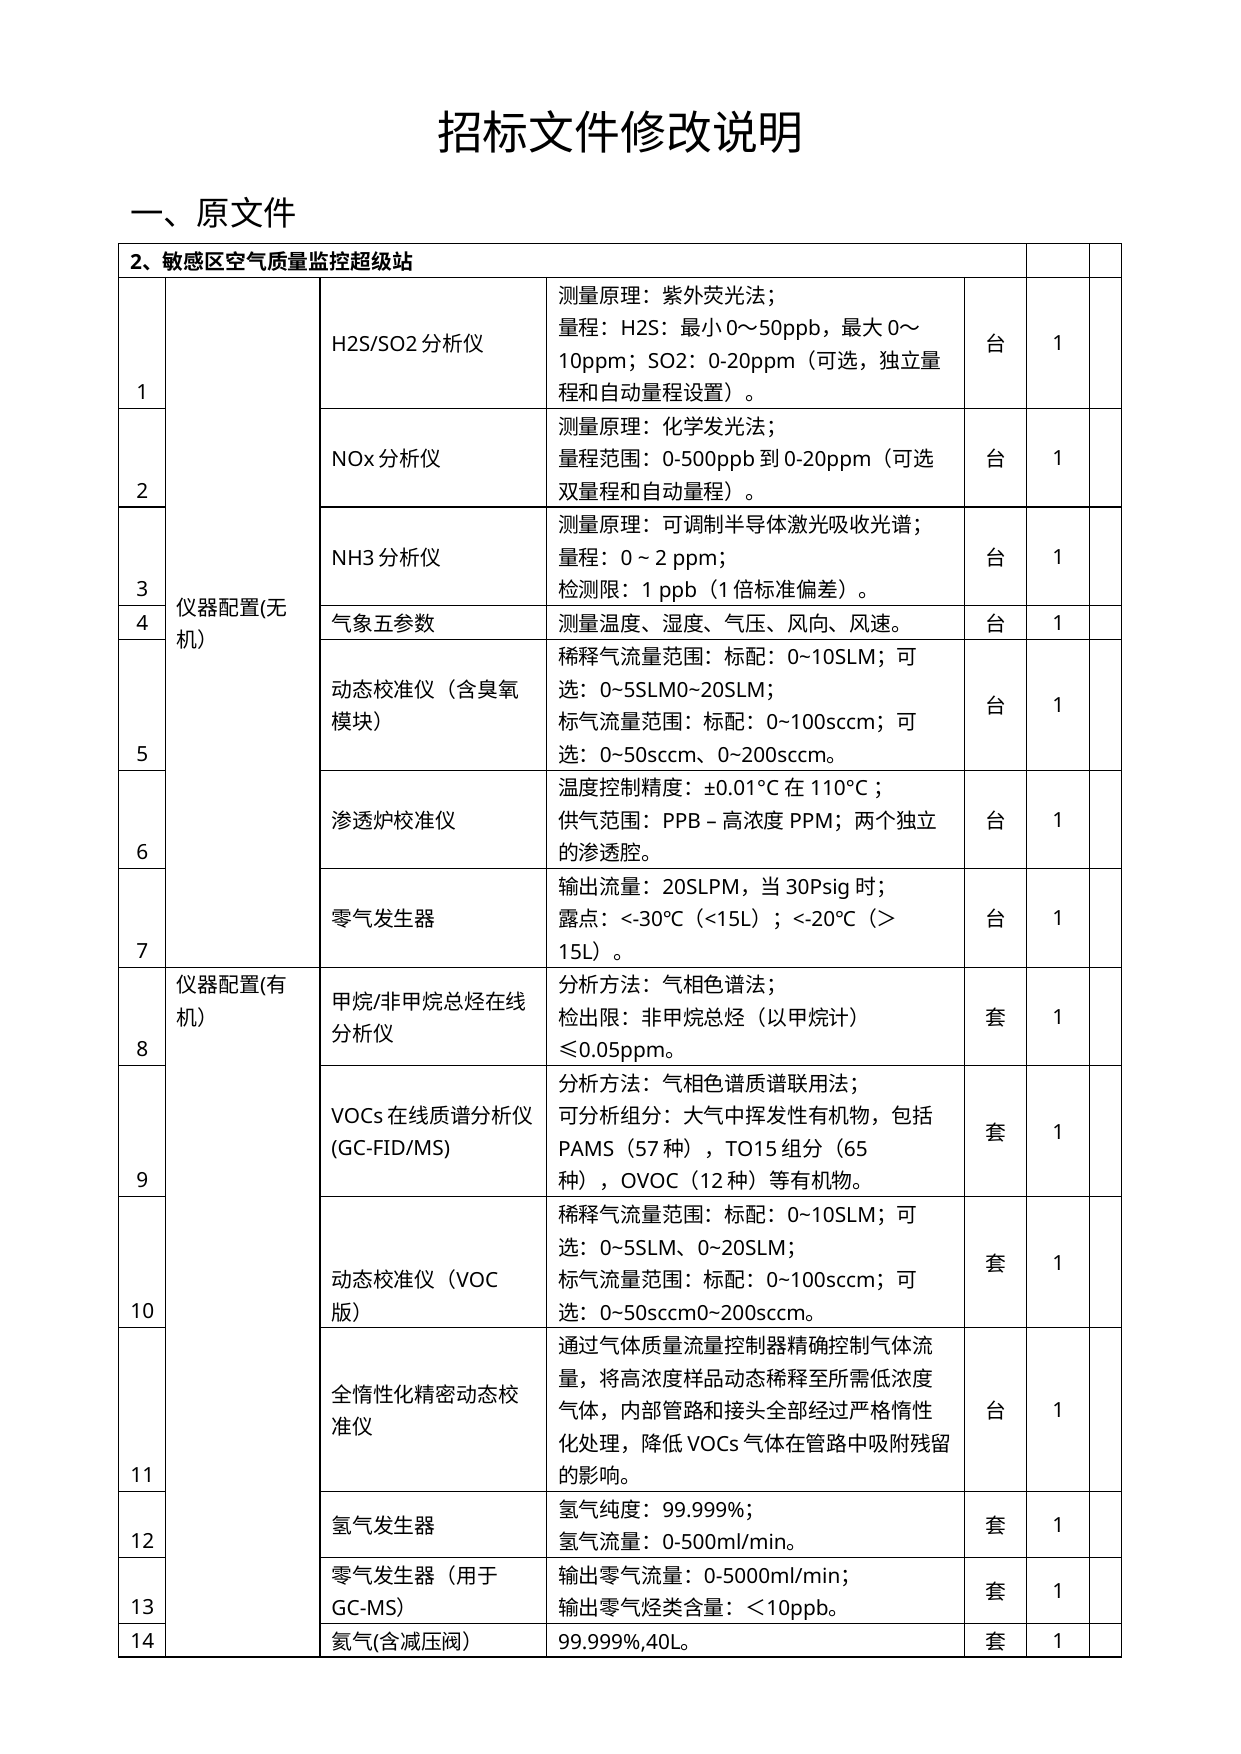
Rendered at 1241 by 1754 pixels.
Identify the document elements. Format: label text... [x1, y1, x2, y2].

table_cell 10 [119, 1197, 165, 1327]
table_cell 分析方法：气相色谱质谱联用法； 可分析组分：大气中挥发性有机物，包括PAMS（57种），TO15组分（65种），OVOC（12种）等有机物。 [547, 1066, 964, 1196]
table_cell 通过气体质量流量控制器精确控制气体流量，将高浓度样品动态稀释至所需低浓度气体，内部管路和接头全部经过严格惰性化处理，降低VOCs气体在管路中吸附残留的影响。 [547, 1328, 964, 1491]
table_cell 8 [119, 968, 165, 1065]
table_cell [1090, 968, 1121, 1065]
table_cell 11 [119, 1328, 165, 1491]
table_cell 甲烷/非甲烷总烃在线分析仪 [321, 968, 546, 1065]
table_cell 1 [1027, 869, 1089, 967]
table_cell [1090, 1558, 1121, 1623]
table_cell 测量原理：化学发光法； 量程范围：0-500ppb到0-20ppm（可选双量程和自动量程）。 [547, 409, 964, 506]
table_cell [1090, 1624, 1121, 1656]
table_cell 套 [965, 1492, 1026, 1557]
table_cell [1090, 1197, 1121, 1327]
table_cell 1 [1027, 508, 1089, 605]
table_cell 零气发生器 [321, 869, 546, 967]
table_cell 1 [119, 278, 165, 408]
table_cell 台 [965, 606, 1026, 638]
table_cell [1090, 278, 1121, 408]
table_cell 套 [965, 1066, 1026, 1196]
table_cell 套 [965, 968, 1026, 1065]
table_cell [1090, 508, 1121, 605]
table_cell NOx分析仪 [321, 409, 546, 506]
table_cell VOCs在线质谱分析仪(GC-FID/MS) [321, 1066, 546, 1196]
table_cell NH3分析仪 [321, 508, 546, 605]
table_cell 13 [119, 1558, 165, 1623]
table_cell 12 [119, 1492, 165, 1557]
table_cell [1090, 1066, 1121, 1196]
table_cell 2 [119, 409, 165, 506]
table_cell 氢气发生器 [321, 1492, 546, 1557]
table_cell 5 [119, 640, 165, 769]
table_cell [1090, 1492, 1121, 1557]
table_cell 台 [965, 640, 1026, 769]
table_cell 套 [965, 1624, 1026, 1656]
table_cell 1 [1027, 278, 1089, 408]
table_cell 氢气纯度：99.999%； 氢气流量：0-500ml/min。 [547, 1492, 964, 1557]
table_cell 分析方法：气相色谱法； 检出限：非甲烷总烃（以甲烷计）≤0.05ppm。 [547, 968, 964, 1065]
table_cell 渗透炉校准仪 [321, 771, 546, 868]
table_cell 7 [119, 869, 165, 967]
table_cell 4 [119, 606, 165, 638]
table_cell 3 [119, 508, 165, 605]
table_cell 稀释气流量范围：标配：0~10SLM；可选：0~5SLM0~20SLM； 标气流量范围：标配：0~100sccm；可选：0~50sccm、0~200sccm。 [547, 640, 964, 769]
table_cell 全惰性化精密动态校准仪 [321, 1328, 546, 1491]
table_cell [1090, 1328, 1121, 1491]
table_cell 输出流量：20SLPM，当30Psig 时； 露点：<-30℃（<15L）；<-20℃（＞15L）。 [547, 869, 964, 967]
table_cell 1 [1027, 771, 1089, 868]
table_cell 动态校准仪（含臭氧模块） [321, 640, 546, 769]
table_cell 99.999%,40L。 [547, 1624, 964, 1656]
table_cell 1 [1027, 1624, 1089, 1656]
table_cell 氦气(含减压阀） [321, 1624, 546, 1656]
table_cell 1 [1027, 968, 1089, 1065]
table_cell 测量温度、湿度、气压、风向、风速。 [547, 606, 964, 638]
table_cell 台 [965, 508, 1026, 605]
table_cell 稀释气流量范围：标配：0~10SLM；可选：0~5SLM、0~20SLM； 标气流量范围：标配：0~100sccm；可选：0~50sccm0~200sccm。 [547, 1197, 964, 1327]
table_cell [1090, 771, 1121, 868]
table_cell 台 [965, 1328, 1026, 1491]
table_header [1027, 244, 1089, 277]
table_cell 台 [965, 869, 1026, 967]
table_cell 1 [1027, 1328, 1089, 1491]
table_cell 零气发生器（用于GC-MS） [321, 1558, 546, 1623]
table_cell [1090, 640, 1121, 769]
table_cell 台 [965, 771, 1026, 868]
table_cell 台 [965, 278, 1026, 408]
table_cell 套 [965, 1197, 1026, 1327]
table_cell 输出零气流量：0-5000ml/min； 输出零气烃类含量：＜10ppb。 [547, 1558, 964, 1623]
table_header [1090, 244, 1121, 277]
table_header 2、敏感区空气质量监控超级站 [119, 244, 1026, 277]
table_cell 仪器配置(无机） [166, 278, 319, 967]
table_cell [1090, 606, 1121, 638]
table_cell 1 [1027, 1066, 1089, 1196]
table_cell [1090, 869, 1121, 967]
table_cell 9 [119, 1066, 165, 1196]
table_cell [1090, 409, 1121, 506]
table_cell 测量原理：紫外荧光法； 量程：H2S：最小0～50ppb，最大0～10ppm；SO2：0-20ppm（可选，独立量程和自动量程设置）。 [547, 278, 964, 408]
table_cell 仪器配置(有机） [166, 968, 319, 1656]
table_cell 测量原理：可调制半导体激光吸收光谱； 量程：0 ~ 2 ppm； 检测限：1 ppb（1倍标准偏差）。 [547, 508, 964, 605]
table_cell 1 [1027, 1558, 1089, 1623]
text 招标文件修改说明 [130, 81, 1110, 178]
table_cell 温度控制精度：±0.01°C 在 110°C ； 供气范围：PPB – 高浓度 PPM；两个独立的渗透腔。 [547, 771, 964, 868]
table_cell 台 [965, 409, 1026, 506]
table_cell 14 [119, 1624, 165, 1656]
table_cell H2S/SO2分析仪 [321, 278, 546, 408]
table_cell 6 [119, 771, 165, 868]
table_cell 1 [1027, 409, 1089, 506]
table_cell 气象五参数 [321, 606, 546, 638]
table_cell 1 [1027, 640, 1089, 769]
list 原文件 [130, 178, 1110, 243]
table_cell 1 [1027, 1197, 1089, 1327]
table_cell 动态校准仪（VOC版） [321, 1197, 546, 1327]
table_cell 1 [1027, 606, 1089, 638]
table_cell 1 [1027, 1492, 1089, 1557]
table_cell 套 [965, 1558, 1026, 1623]
